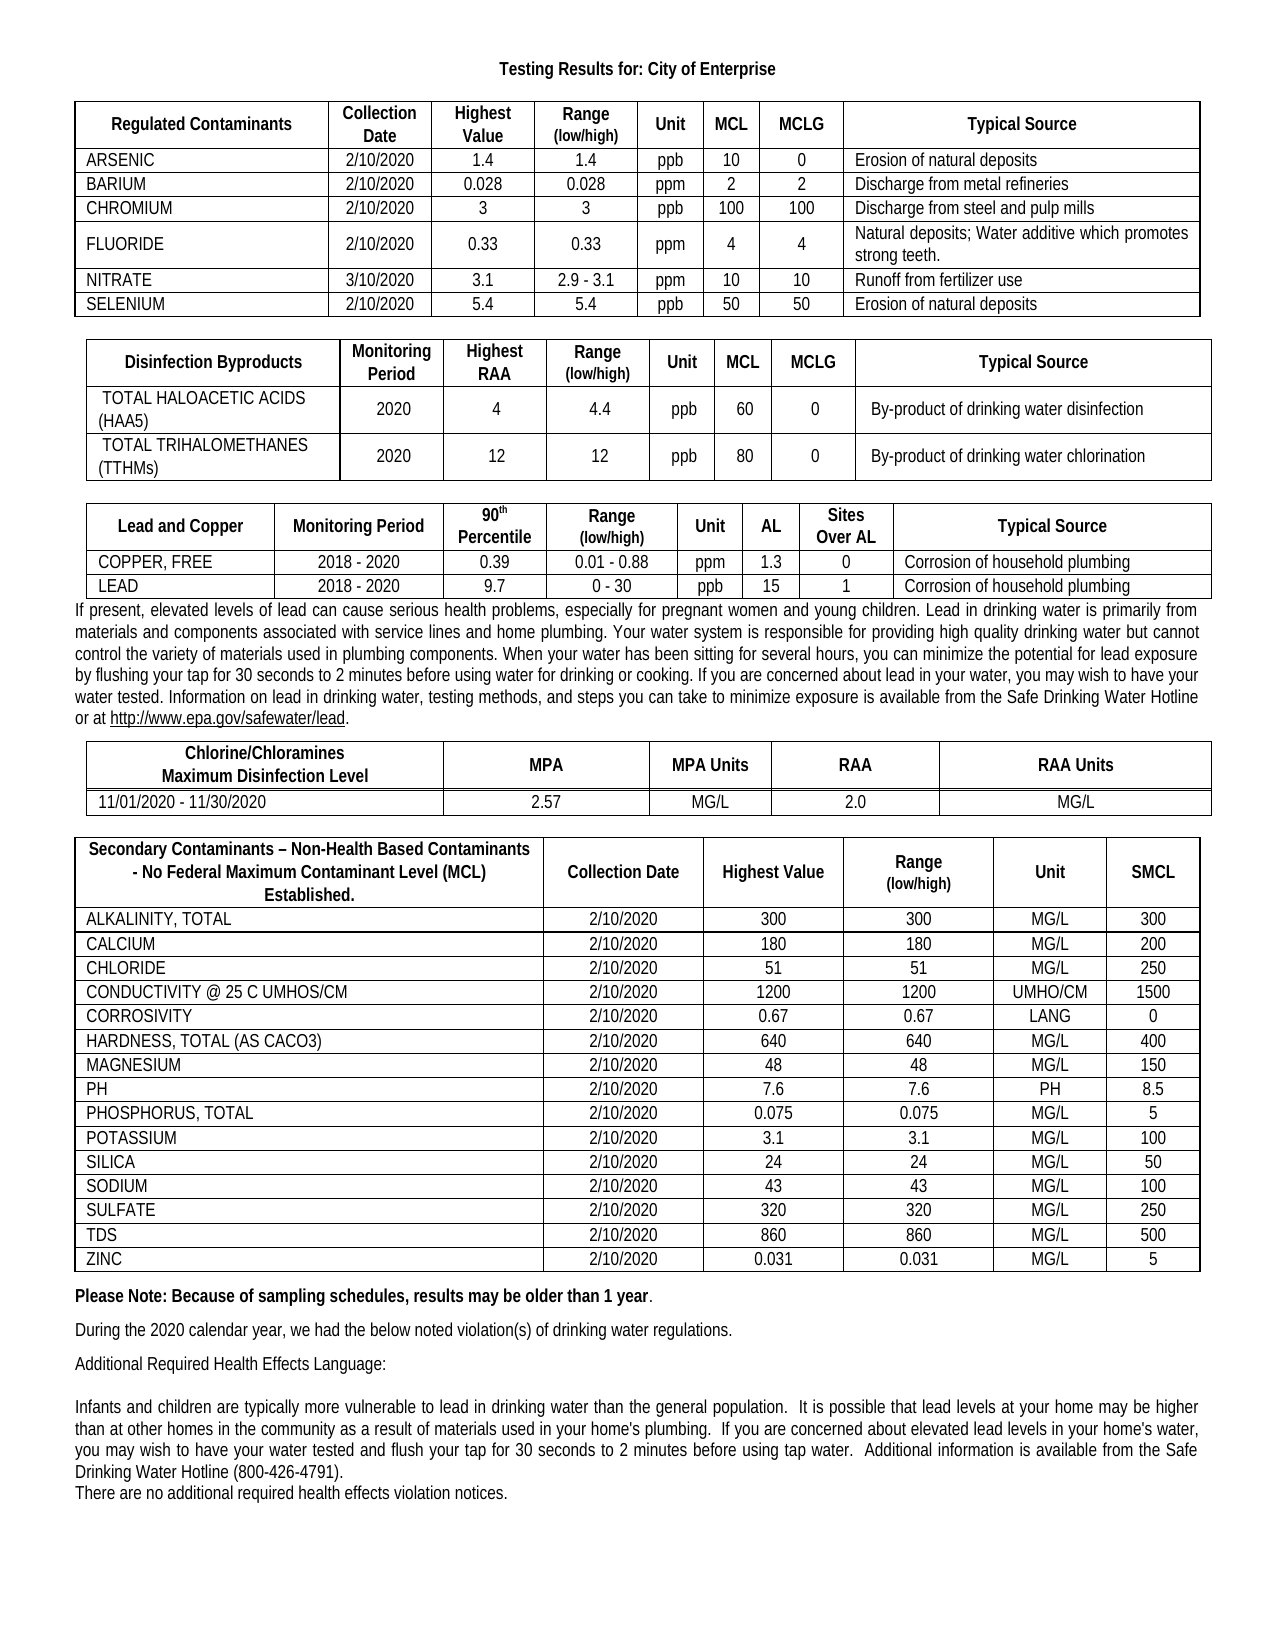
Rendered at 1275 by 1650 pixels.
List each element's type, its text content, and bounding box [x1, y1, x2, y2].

table_cell MG/L [994, 1248, 1106, 1271]
table_cell 80 [715, 434, 771, 480]
table_cell SULFATE [76, 1199, 543, 1223]
table_cell LEAD [87, 575, 274, 598]
table_cell 1.4 [432, 149, 534, 172]
table_header Lead and Copper [87, 504, 274, 550]
table_cell 300 [704, 908, 843, 931]
table_cell ppm [638, 269, 703, 292]
table_cell By-product of drinking water chlorination [856, 434, 1211, 480]
table_cell 0.031 [704, 1248, 843, 1271]
table_cell 60 [715, 387, 771, 433]
table_cell 2.57 [444, 791, 649, 814]
text Please Note: Because of sampling schedules, results may be older than 1 year. [75, 1285, 1200, 1306]
table_cell MG/L [994, 933, 1106, 956]
table_cell 2/10/2020 [329, 149, 431, 172]
table_cell CALCIUM [76, 933, 543, 956]
table_cell MG/L [994, 1102, 1106, 1126]
table_header [704, 102, 759, 148]
table_cell CHROMIUM [76, 197, 328, 221]
table_cell 2018 - 2020 [275, 575, 443, 598]
table_cell ppb [638, 293, 703, 316]
table_cell 0 [1107, 1005, 1199, 1028]
text Infants and children are typically more vulnerable to lead in drinking water than the general population. It is possible that lead levels at your home may be higher than at other homes in the community as a result of materials used in your home's plumbing. If you are concerned about elevated lead levels in your home's water, you may wish to have your water tested and flush your tap for 30 seconds to 2 minutes before using tap water. Additional information is available from the Safe Drinking Water Hotline (800-426-4791). [75, 1396, 1200, 1482]
table_cell CONDUCTIVITY @ 25 C UMHOS/CM [76, 981, 543, 1004]
table_header Range (low/high) [535, 102, 637, 148]
table_cell ppb [678, 575, 742, 598]
table_cell Erosion of natural deposits [844, 293, 1199, 316]
table_header Disinfection Byproducts [87, 340, 339, 386]
table_cell 2/10/2020 [544, 908, 703, 931]
table_header Monitoring Period [341, 340, 443, 386]
table_header MCLG [772, 340, 855, 386]
table_cell 320 [844, 1199, 993, 1223]
table_cell 4.4 [547, 387, 649, 433]
table_cell 300 [844, 908, 993, 931]
text Additional Required Health Effects Language: [75, 1353, 1200, 1374]
table_cell 2/10/2020 [544, 1224, 703, 1247]
table_cell 3.1 [844, 1127, 993, 1150]
table_cell 24 [704, 1151, 843, 1174]
table_cell 0.028 [432, 173, 534, 196]
table_header MPA Units [650, 742, 771, 788]
table_cell 0.075 [844, 1102, 993, 1126]
table_header Typical Source [856, 340, 1211, 386]
table_cell ppb [650, 434, 714, 480]
table_cell 50 [760, 293, 843, 316]
table_cell 10 [704, 269, 759, 292]
table_cell 9.7 [444, 575, 546, 598]
table_cell 0.028 [535, 173, 637, 196]
table_header Collection Date [544, 838, 703, 907]
table_cell 0 [772, 434, 855, 480]
table_header [715, 340, 771, 386]
table_cell Runoff from fertilizer use [844, 269, 1199, 292]
table_cell 50 [1107, 1151, 1199, 1174]
table_cell SELENIUM [76, 293, 328, 316]
table_cell 3 [432, 197, 534, 221]
table_cell 51 [704, 957, 843, 980]
table_cell LANG [994, 1005, 1106, 1028]
table_cell 43 [844, 1175, 993, 1198]
table_header Collection Date [329, 102, 431, 148]
table_cell MG/L [994, 1151, 1106, 1174]
table_cell 0 [760, 149, 843, 172]
table_header Typical Source [844, 102, 1199, 148]
table_cell MG/L [940, 791, 1211, 814]
table_cell ppb [638, 197, 703, 221]
table_cell 2/10/2020 [544, 1054, 703, 1077]
table_header Unit [638, 102, 703, 148]
table_header Sites Over AL [800, 504, 893, 550]
table_cell POTASSIUM [76, 1127, 543, 1150]
table_cell ppm [678, 551, 742, 574]
table_header Highest Value [704, 838, 843, 907]
table_cell 4 [760, 222, 843, 268]
table_cell 10 [760, 269, 843, 292]
table_cell 0 - 30 [547, 575, 677, 598]
table_cell 43 [704, 1175, 843, 1198]
table_cell 7.6 [844, 1078, 993, 1101]
table_cell 250 [1107, 957, 1199, 980]
table_header RAA Units [940, 742, 1211, 788]
table_cell 100 [704, 197, 759, 221]
table_cell ppm [638, 173, 703, 196]
table_cell 2/10/2020 [544, 933, 703, 956]
table_cell 0.39 [444, 551, 546, 574]
table_cell 100 [1107, 1175, 1199, 1198]
table_cell 0 [800, 551, 893, 574]
table_cell TOTAL HALOACETIC ACIDS (HAA5) [87, 387, 339, 433]
table_cell 0.075 [704, 1102, 843, 1126]
table_cell ZINC [76, 1248, 543, 1271]
table_cell MG/L [994, 1175, 1106, 1198]
table_header Range (low/high) [547, 504, 677, 550]
table_cell 4 [704, 222, 759, 268]
table_cell 2/10/2020 [544, 1078, 703, 1101]
table_cell FLUORIDE [76, 222, 328, 268]
table_header Regulated Contaminants [76, 102, 328, 148]
table_cell MG/L [994, 957, 1106, 980]
table_cell PH [994, 1078, 1106, 1101]
table_header SMCL [1107, 838, 1199, 907]
table_cell 2/10/2020 [329, 197, 431, 221]
table_cell 180 [844, 933, 993, 956]
table_header Highest Value [432, 102, 534, 148]
table_cell 2/10/2020 [329, 173, 431, 196]
table_cell 2/10/2020 [544, 981, 703, 1004]
table_cell 2/10/2020 [544, 1248, 703, 1271]
table_cell PH [76, 1078, 543, 1101]
table_cell 250 [1107, 1199, 1199, 1223]
table_cell 12 [547, 434, 649, 480]
table_cell By-product of drinking water disinfection [856, 387, 1211, 433]
table_cell 2/10/2020 [329, 222, 431, 268]
table_cell Corrosion of household plumbing [894, 575, 1211, 598]
table_header Unit [650, 340, 714, 386]
table_cell 2/10/2020 [544, 1102, 703, 1126]
table_cell 0.33 [432, 222, 534, 268]
text If present, elevated levels of lead can cause serious health problems, especially for pregnant women and young children. Lead in drinking water is primarily from materials and components associated with service lines and home plumbing. Your water system is responsible for providing high quality drinking water but cannot control the variety of materials used in plumbing components. When your water has been sitting for several hours, you can minimize the potential for lead exposure by flushing your tap for 30 seconds to 2 minutes before using water for drinking or cooking. If you are concerned about lead in your water, you may wish to have your water tested. Information on lead in drinking water, testing methods, and steps you can take to minimize exposure is available from the Safe Drinking Water Hotline or at http://www.epa.gov/safewater/lead. [75, 599, 1200, 729]
table_cell 1.3 [743, 551, 799, 574]
table_cell 15 [743, 575, 799, 598]
table_cell 2/10/2020 [544, 1127, 703, 1150]
table_cell HARDNESS, TOTAL (AS CACO3) [76, 1030, 543, 1053]
table_cell MG/L [994, 1030, 1106, 1053]
table_cell Discharge from metal refineries [844, 173, 1199, 196]
table_cell 2018 - 2020 [275, 551, 443, 574]
table_cell 5 [1107, 1248, 1199, 1271]
table_cell 180 [704, 933, 843, 956]
table_cell MG/L [994, 1054, 1106, 1077]
table_cell 2020 [341, 387, 443, 433]
table_cell 0.67 [704, 1005, 843, 1028]
table_cell TDS [76, 1224, 543, 1247]
table_cell 11/01/2020 - 11/30/2020 [87, 791, 443, 814]
table_cell 3 [535, 197, 637, 221]
table_cell Discharge from steel and pulp mills [844, 197, 1199, 221]
table_cell TOTAL TRIHALOMETHANES (TTHMs) [87, 434, 339, 480]
table_cell 2/10/2020 [329, 293, 431, 316]
table_cell MG/L [994, 1127, 1106, 1150]
table_header Unit [994, 838, 1106, 907]
table_cell 3.1 [704, 1127, 843, 1150]
table_header Range (low/high) [844, 838, 993, 907]
table_cell 2/10/2020 [544, 1005, 703, 1028]
table_cell 7.6 [704, 1078, 843, 1101]
table_cell Erosion of natural deposits [844, 149, 1199, 172]
table_cell COPPER, FREE [87, 551, 274, 574]
table_cell 2 [704, 173, 759, 196]
table_cell 5.4 [535, 293, 637, 316]
text There are no additional required health effects violation notices. [75, 1482, 1200, 1504]
table_cell ppm [638, 222, 703, 268]
table_cell 5 [1107, 1102, 1199, 1126]
table_cell 4 [444, 387, 546, 433]
table_cell 0.01 - 0.88 [547, 551, 677, 574]
table_cell 2/10/2020 [544, 1199, 703, 1223]
table_header AL [743, 504, 799, 550]
table_cell 860 [704, 1224, 843, 1247]
table_cell 2020 [341, 434, 443, 480]
table_cell BARIUM [76, 173, 328, 196]
table_header Secondary Contaminants – Non-Health Based Contaminants - No Federal Maximum Contaminant Level (MCL) Established. [76, 838, 543, 907]
table_cell UMHO/CM [994, 981, 1106, 1004]
table_cell MG/L [650, 791, 771, 814]
table_cell SILICA [76, 1151, 543, 1174]
table_cell ppb [650, 387, 714, 433]
table_cell PHOSPHORUS, TOTAL [76, 1102, 543, 1126]
table_header Monitoring Period [275, 504, 443, 550]
table_header 90th Percentile [444, 504, 546, 550]
table_cell CORROSIVITY [76, 1005, 543, 1028]
table_cell 2/10/2020 [544, 1151, 703, 1174]
table_header MCLG [760, 102, 843, 148]
table_cell 0 [772, 387, 855, 433]
table_cell ppb [638, 149, 703, 172]
text Testing Results for: City of Enterprise [75, 57, 1200, 79]
table_cell 2.0 [772, 791, 939, 814]
table_cell 24 [844, 1151, 993, 1174]
table_cell 640 [704, 1030, 843, 1053]
table_cell 2/10/2020 [544, 957, 703, 980]
table_header Typical Source [894, 504, 1211, 550]
table_cell 1200 [844, 981, 993, 1004]
table_cell ARSENIC [76, 149, 328, 172]
table_cell NITRATE [76, 269, 328, 292]
table_cell 2 [760, 173, 843, 196]
table_cell 1200 [704, 981, 843, 1004]
table_cell 860 [844, 1224, 993, 1247]
table_cell 5.4 [432, 293, 534, 316]
table_cell 0.67 [844, 1005, 993, 1028]
table_cell 640 [844, 1030, 993, 1053]
text During the 2020 calendar year, we had the below noted violation(s) of drinking water regulations. [75, 1319, 1200, 1340]
table_cell 200 [1107, 933, 1199, 956]
table_cell MAGNESIUM [76, 1054, 543, 1077]
table_cell 1.4 [535, 149, 637, 172]
table_cell 12 [444, 434, 546, 480]
table_cell SODIUM [76, 1175, 543, 1198]
table_cell 2/10/2020 [544, 1030, 703, 1053]
table_cell 2/10/2020 [544, 1175, 703, 1198]
table_cell ALKALINITY, TOTAL [76, 908, 543, 931]
table_cell MG/L [994, 1199, 1106, 1223]
table_cell 500 [1107, 1224, 1199, 1247]
table_cell 0.031 [844, 1248, 993, 1271]
table_cell 100 [760, 197, 843, 221]
table_cell 51 [844, 957, 993, 980]
table_header Unit [678, 504, 742, 550]
table_cell 300 [1107, 908, 1199, 931]
table_header Range (low/high) [547, 340, 649, 386]
table_cell 400 [1107, 1030, 1199, 1053]
table_cell 1 [800, 575, 893, 598]
table_cell 0.33 [535, 222, 637, 268]
table_cell 100 [1107, 1127, 1199, 1150]
table_cell Natural deposits; Water additive which promotes strong teeth. [844, 222, 1199, 268]
table_cell 320 [704, 1199, 843, 1223]
table_cell 1500 [1107, 981, 1199, 1004]
table_cell MG/L [994, 1224, 1106, 1247]
table_header Chlorine/Chloramines Maximum Disinfection Level [87, 742, 443, 788]
table_cell 3/10/2020 [329, 269, 431, 292]
table_header MPA [444, 742, 649, 788]
table_cell 150 [1107, 1054, 1199, 1077]
table_header Highest RAA [444, 340, 546, 386]
table_cell 3.1 [432, 269, 534, 292]
table_header RAA [772, 742, 939, 788]
table_cell CHLORIDE [76, 957, 543, 980]
table_cell 50 [704, 293, 759, 316]
table_cell MG/L [994, 908, 1106, 931]
table_cell 8.5 [1107, 1078, 1199, 1101]
table_cell 48 [704, 1054, 843, 1077]
table_cell 2.9 - 3.1 [535, 269, 637, 292]
table_cell 10 [704, 149, 759, 172]
table_cell 48 [844, 1054, 993, 1077]
table_cell Corrosion of household plumbing [894, 551, 1211, 574]
